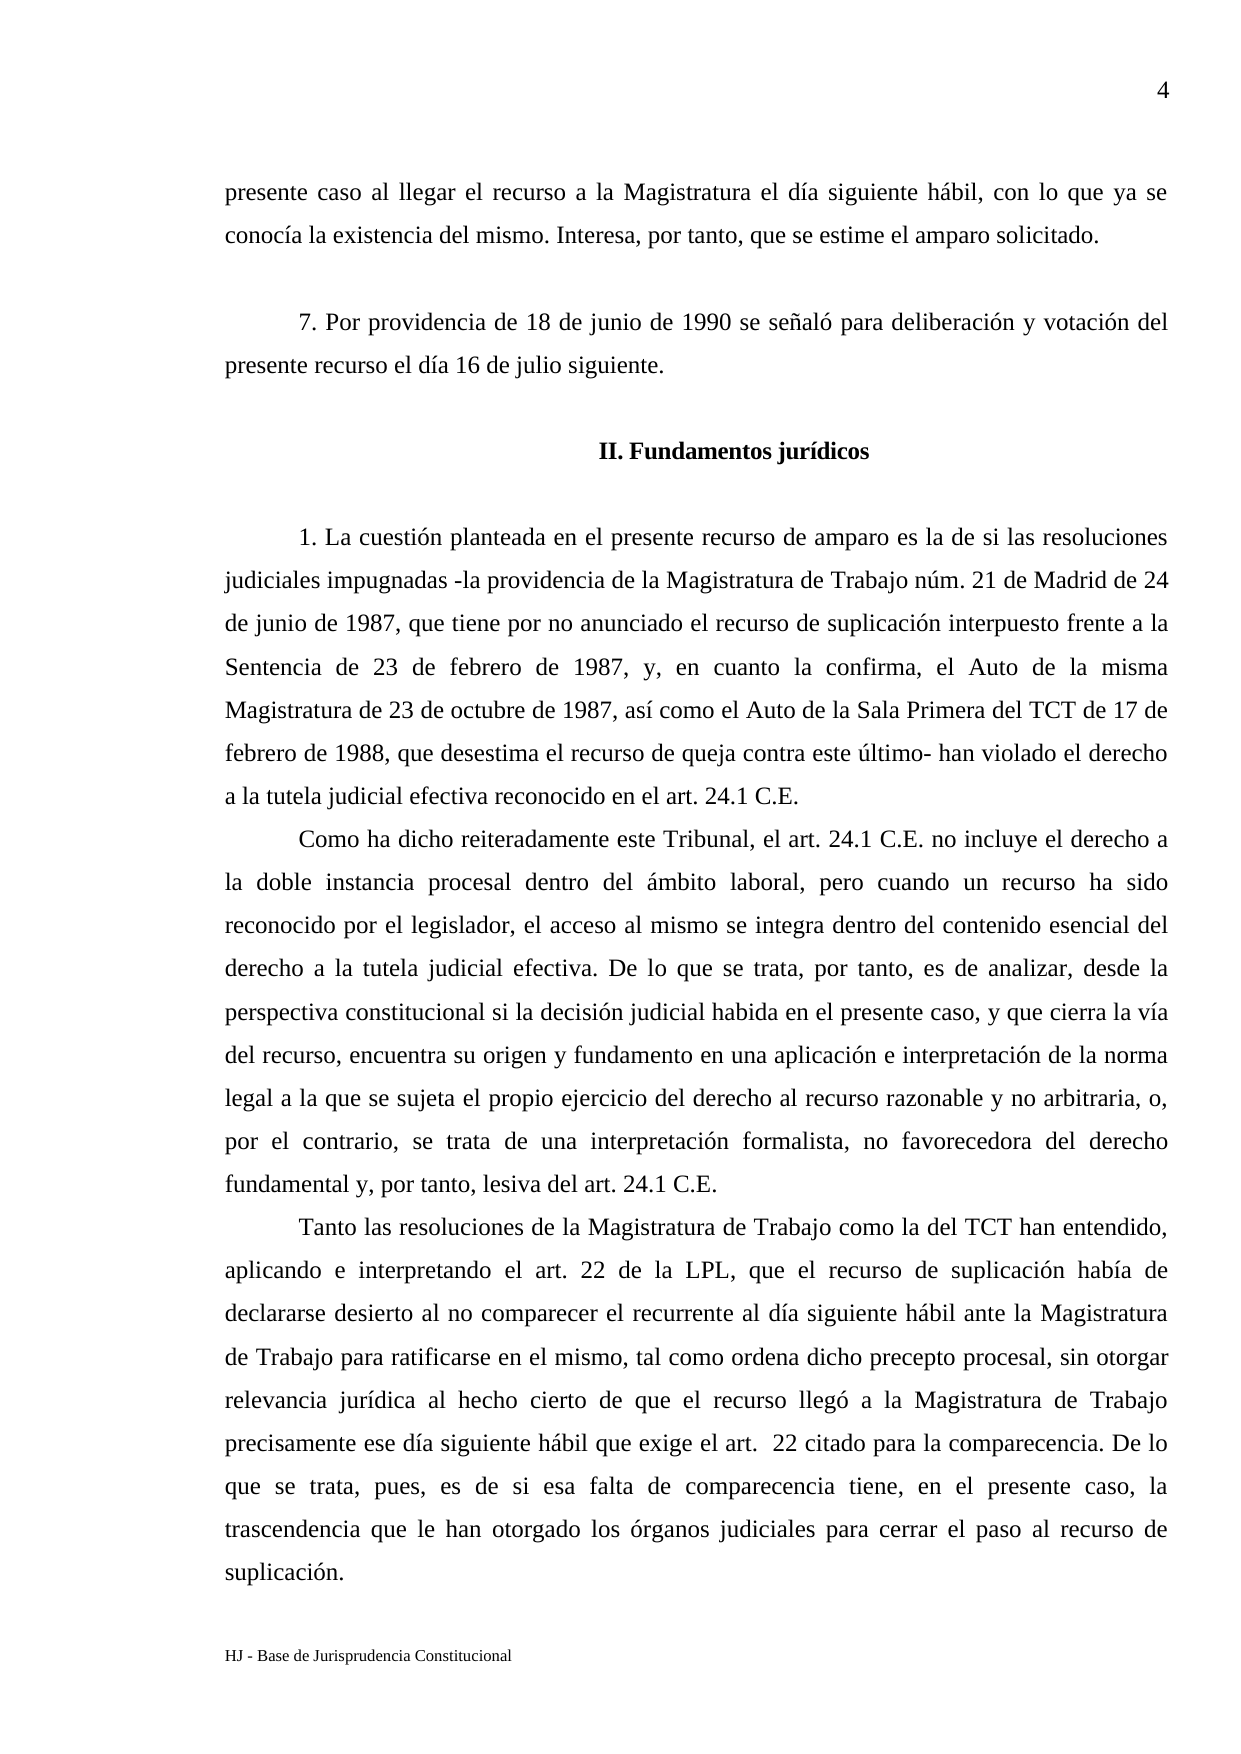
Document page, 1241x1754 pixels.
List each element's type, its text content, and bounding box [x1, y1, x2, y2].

text Tanto las resoluciones de la Magistratura de Trabajo como la del TCT han entendido, aplicando e interpretando el art. 22 de la LPL, que el recurso de suplicación había de declararse desierto al no comparecer el recurrente al día siguiente hábil ante la Magistratura de Trabajo para ratificarse en el mismo, tal como ordena dicho precepto procesal, sin otorgar relevancia jurídica al hecho cierto de que el recurso llegó a la Magistratura de Trabajo precisamente ese día siguiente hábil que exige el art. 22 citado para la comparecencia. De lo que se trata, pues, es de si esa falta de comparecencia tiene, en el presente caso, la trascendencia que le han otorgado los órganos judiciales para cerrar el paso al recurso de suplicación. [224, 1212, 1169, 1586]
text 7. Por providencia de 18 de junio de 1990 se señaló para deliberación y votación del presente recurso el día 16 de julio siguiente. [224, 307, 1169, 378]
text Como ha dicho reiteradamente este Tribunal, el art. 24.1 C.E. no incluye el derecho a la doble instancia procesal dentro del ámbito laboral, pero cuando un recurso ha sido reconocido por el legislador, el acceso al mismo se integra dentro del contenido esencial del derecho a la tutela judicial efectiva. De lo que se trata, por tanto, es de analizar, desde la perspectiva constitucional si la decisión judicial habida en el presente caso, y que cierra la vía del recurso, encuentra su origen y fundamento en una aplicación e interpretación de la norma legal a la que se sujeta el propio ejercicio del derecho al recurso razonable y no arbitraria, o, por el contrario, se trata de una interpretación formalista, no favorecedora del derecho fundamental y, por tanto, lesiva del art. 24.1 C.E. [224, 824, 1169, 1198]
text 1. La cuestión planteada en el presente recurso de amparo es la de si las resoluciones judiciales impugnadas -la providencia de la Magistratura de Trabajo núm. 21 de Madrid de 24 de junio de 1987, que tiene por no anunciado el recurso de suplicación interpuesto frente a la Sentencia de 23 de febrero de 1987, y, en cuanto la confirma, el Auto de la misma Magistratura de 23 de octubre de 1987, así como el Auto de la Sala Primera del TCT de 17 de febrero de 1988, que desestima el recurso de queja contra este último- han violado el derecho a la tutela judicial efectiva reconocido en el art. 24.1 C.E. [224, 522, 1169, 810]
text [224, 177, 1169, 249]
subtitle II. Fundamentos jurídicos [224, 436, 1169, 465]
